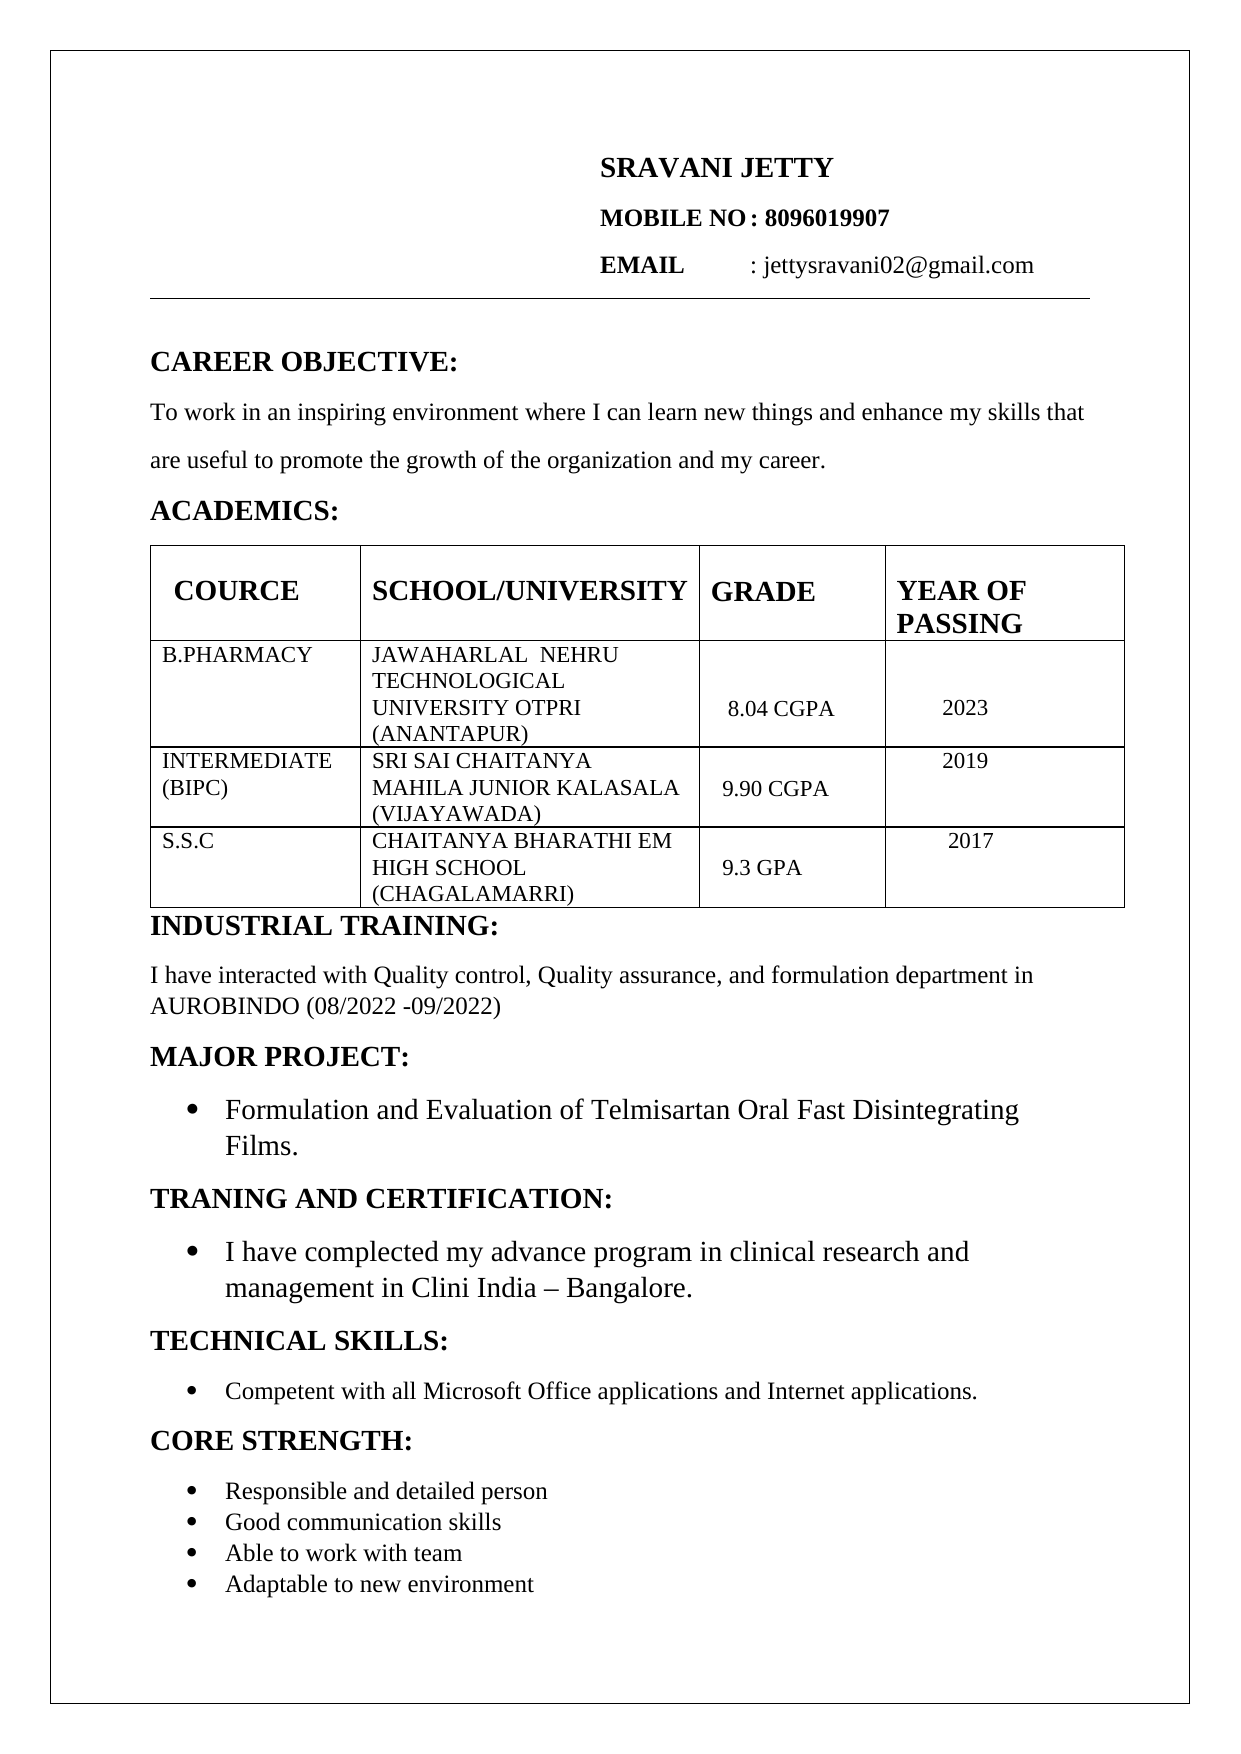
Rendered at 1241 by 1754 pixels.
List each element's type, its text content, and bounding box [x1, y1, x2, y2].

text CAREER OBJECTIVE: [150, 344, 1090, 378]
table_cell 9.90 CGPA [700, 748, 885, 826]
list Able to work with team [187, 1538, 1090, 1567]
table_cell 8.04 CGPA [700, 641, 885, 746]
text I have interacted with Quality control, Quality assurance, and formulation department in AUROBINDO (08/2022 -09/2022) [150, 960, 1090, 1020]
table_cell SRI SAI CHAITANYA MAHILA JUNIOR KALASALA (VIJAYAWADA) [361, 748, 699, 826]
text INDUSTRIAL TRAINING: [150, 908, 1090, 941]
text ACADEMICS: [150, 493, 1090, 526]
list Responsible and detailed person [187, 1476, 1090, 1505]
list Adaptable to new environment [187, 1569, 1090, 1598]
table_cell 2017 [886, 828, 1124, 907]
table_cell 2019 [886, 748, 1124, 826]
table_cell 9.3 GPA [700, 828, 885, 907]
text To work in an inspiring environment where I can learn new things and enhance my skills that [150, 397, 1090, 426]
list I have complected my advance program in clinical research and management in Clini India – Bangalore. [187, 1234, 1090, 1304]
table_header GRADE [700, 546, 885, 640]
table_cell INTERMEDIATE (BIPC) [151, 748, 360, 826]
text MAJOR PROJECT: [150, 1039, 1090, 1073]
text EMAIL : jettysravani02@gmail.com [525, 251, 1090, 279]
text SRAVANI JETTY [525, 150, 1090, 183]
table_cell 2023 [886, 641, 1124, 746]
text TRANING AND CERTIFICATION: [150, 1181, 1090, 1214]
text CORE STRENGTH: [150, 1423, 1090, 1457]
text TECHNICAL SKILLS: [150, 1323, 1090, 1356]
table_header YEAR OF PASSING [886, 546, 1124, 640]
list Formulation and Evaluation of Telmisartan Oral Fast Disintegrating Films. [187, 1092, 1090, 1162]
table_cell JAWAHARLAL NEHRU TECHNOLOGICAL UNIVERSITY OTPRI (ANANTAPUR) [361, 641, 699, 746]
table_cell S.S.C [151, 828, 360, 907]
table_header COURCE [151, 546, 360, 640]
text are useful to promote the growth of the organization and my career. [150, 445, 1090, 474]
table_header SCHOOL/UNIVERSITY [361, 546, 699, 640]
table_cell B.PHARMACY [151, 641, 360, 746]
text MOBILE NO : 8096019907 [525, 203, 1090, 232]
list Competent with all Microsoft Office applications and Internet applications. [187, 1376, 1090, 1404]
table_cell CHAITANYA BHARATHI EM HIGH SCHOOL (CHAGALAMARRI) [361, 828, 699, 907]
list Good communication skills [187, 1507, 1090, 1536]
